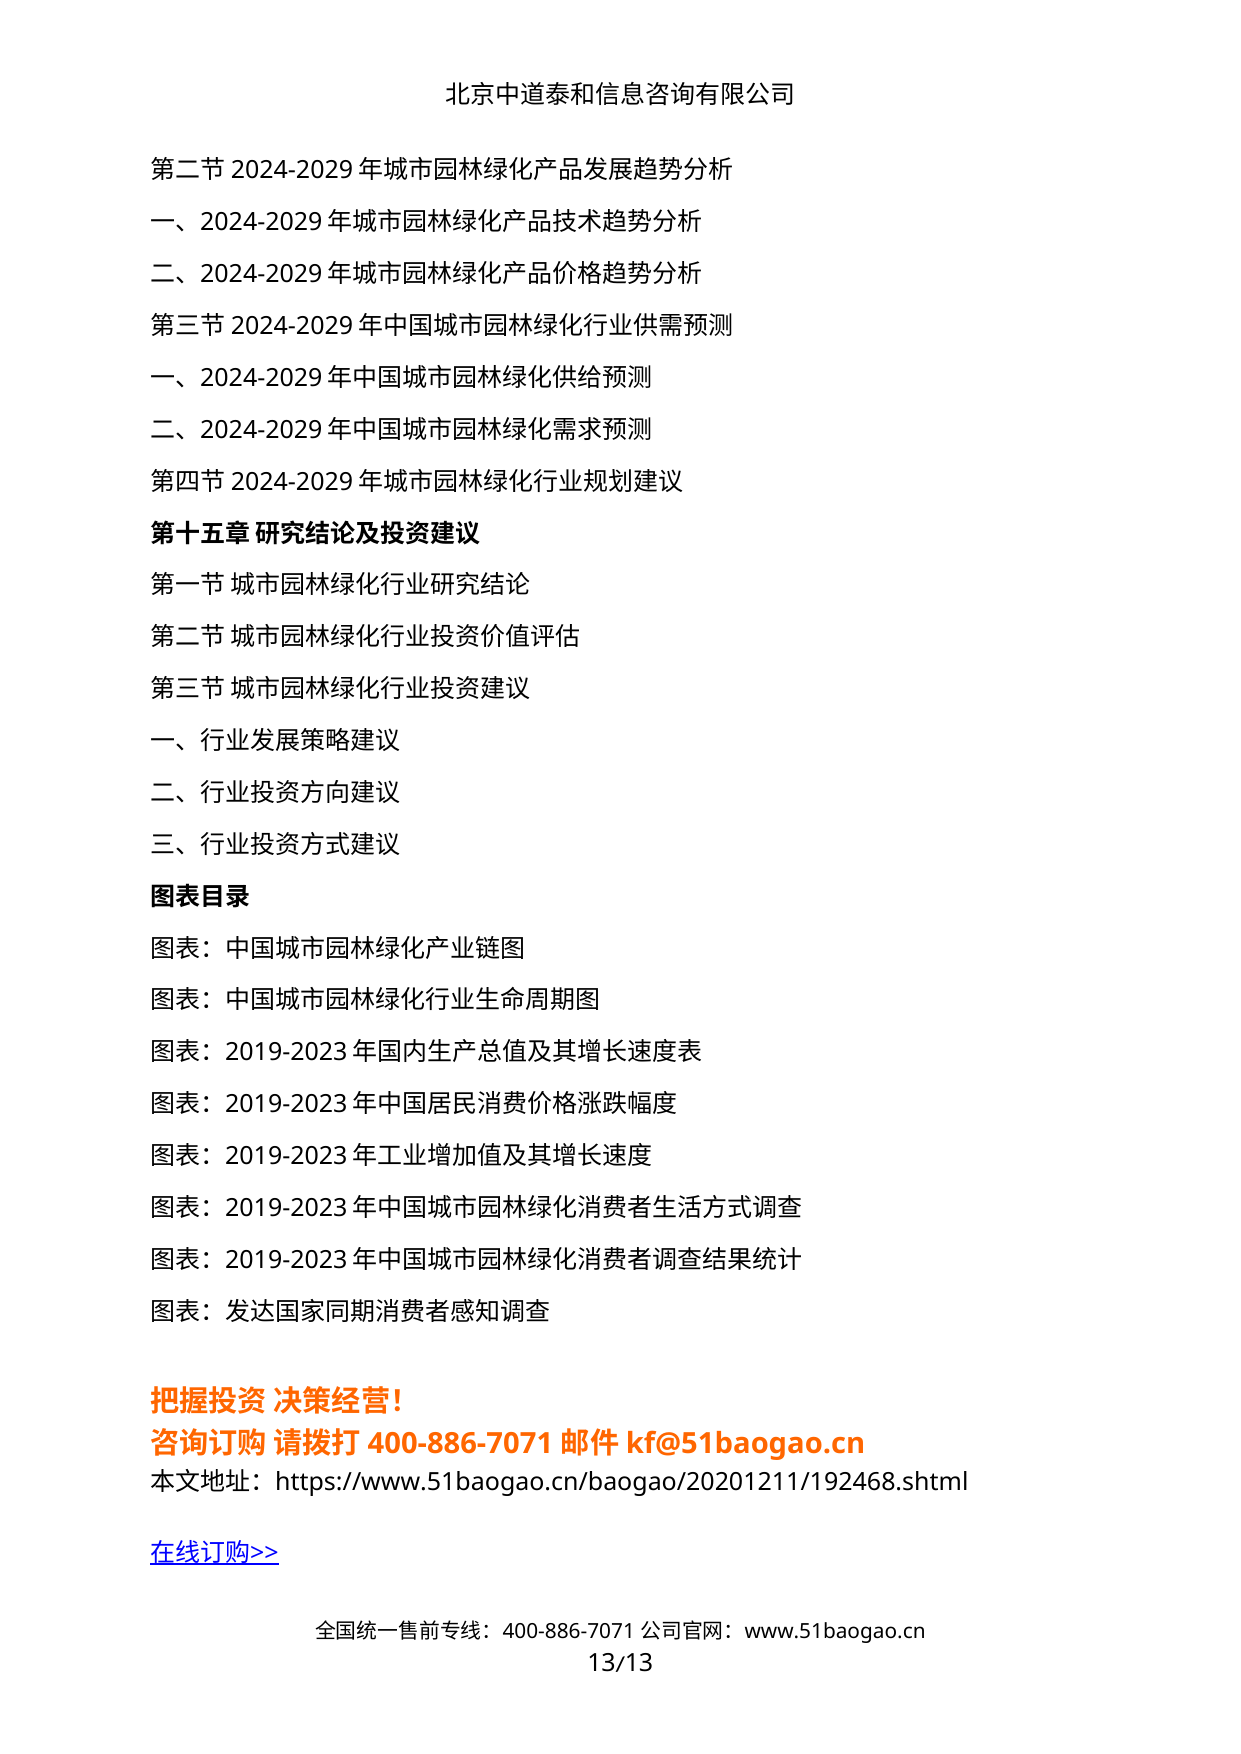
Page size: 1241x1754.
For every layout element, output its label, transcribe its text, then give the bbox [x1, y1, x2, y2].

text 把握投资 决策经营！咨询订购 请拨打 400-886-7071 邮件 kf@51baogao.cn本文地址：https://www.51baogao.cn/baogao/20201211/192468.shtml [150, 1343, 1090, 1498]
text 在线订购>> [150, 1498, 1090, 1568]
text 图表：发达国家同期消费者感知调查 [150, 1291, 1090, 1327]
text 二、2024-2029年中国城市园林绿化需求预测 [150, 409, 1090, 446]
text 图表：2019-2023年工业增加值及其增长速度 [150, 1136, 1090, 1172]
text 第十五章 研究结论及投资建议 [150, 513, 1090, 549]
text 一、行业发展策略建议 [150, 721, 1090, 757]
text 二、行业投资方向建议 [150, 772, 1090, 809]
text 第一节 城市园林绿化行业研究结论 [150, 565, 1090, 601]
text 第三节 城市园林绿化行业投资建议 [150, 669, 1090, 705]
text 第二节 2024-2029年城市园林绿化产品发展趋势分析 [150, 150, 1090, 186]
text 三、行业投资方式建议 [150, 824, 1090, 861]
text 第三节 2024-2029年中国城市园林绿化行业供需预测 [150, 306, 1090, 342]
text 图表：中国城市园林绿化产业链图 [150, 928, 1090, 964]
text 图表目录 [150, 876, 1090, 912]
text 图表：2019-2023年国内生产总值及其增长速度表 [150, 1032, 1090, 1068]
text 图表：2019-2023年中国城市园林绿化消费者调查结果统计 [150, 1239, 1090, 1276]
text 图表：2019-2023年中国城市园林绿化消费者生活方式调查 [150, 1187, 1090, 1224]
text 图表：2019-2023年中国居民消费价格涨跌幅度 [150, 1084, 1090, 1120]
text 图表：中国城市园林绿化行业生命周期图 [150, 980, 1090, 1016]
text 一、2024-2029年城市园林绿化产品技术趋势分析 [150, 202, 1090, 238]
text 一、2024-2029年中国城市园林绿化供给预测 [150, 357, 1090, 394]
text 第四节 2024-2029年城市园林绿化行业规划建议 [150, 461, 1090, 497]
text 二、2024-2029年城市园林绿化产品价格趋势分析 [150, 254, 1090, 290]
text 第二节 城市园林绿化行业投资价值评估 [150, 617, 1090, 653]
